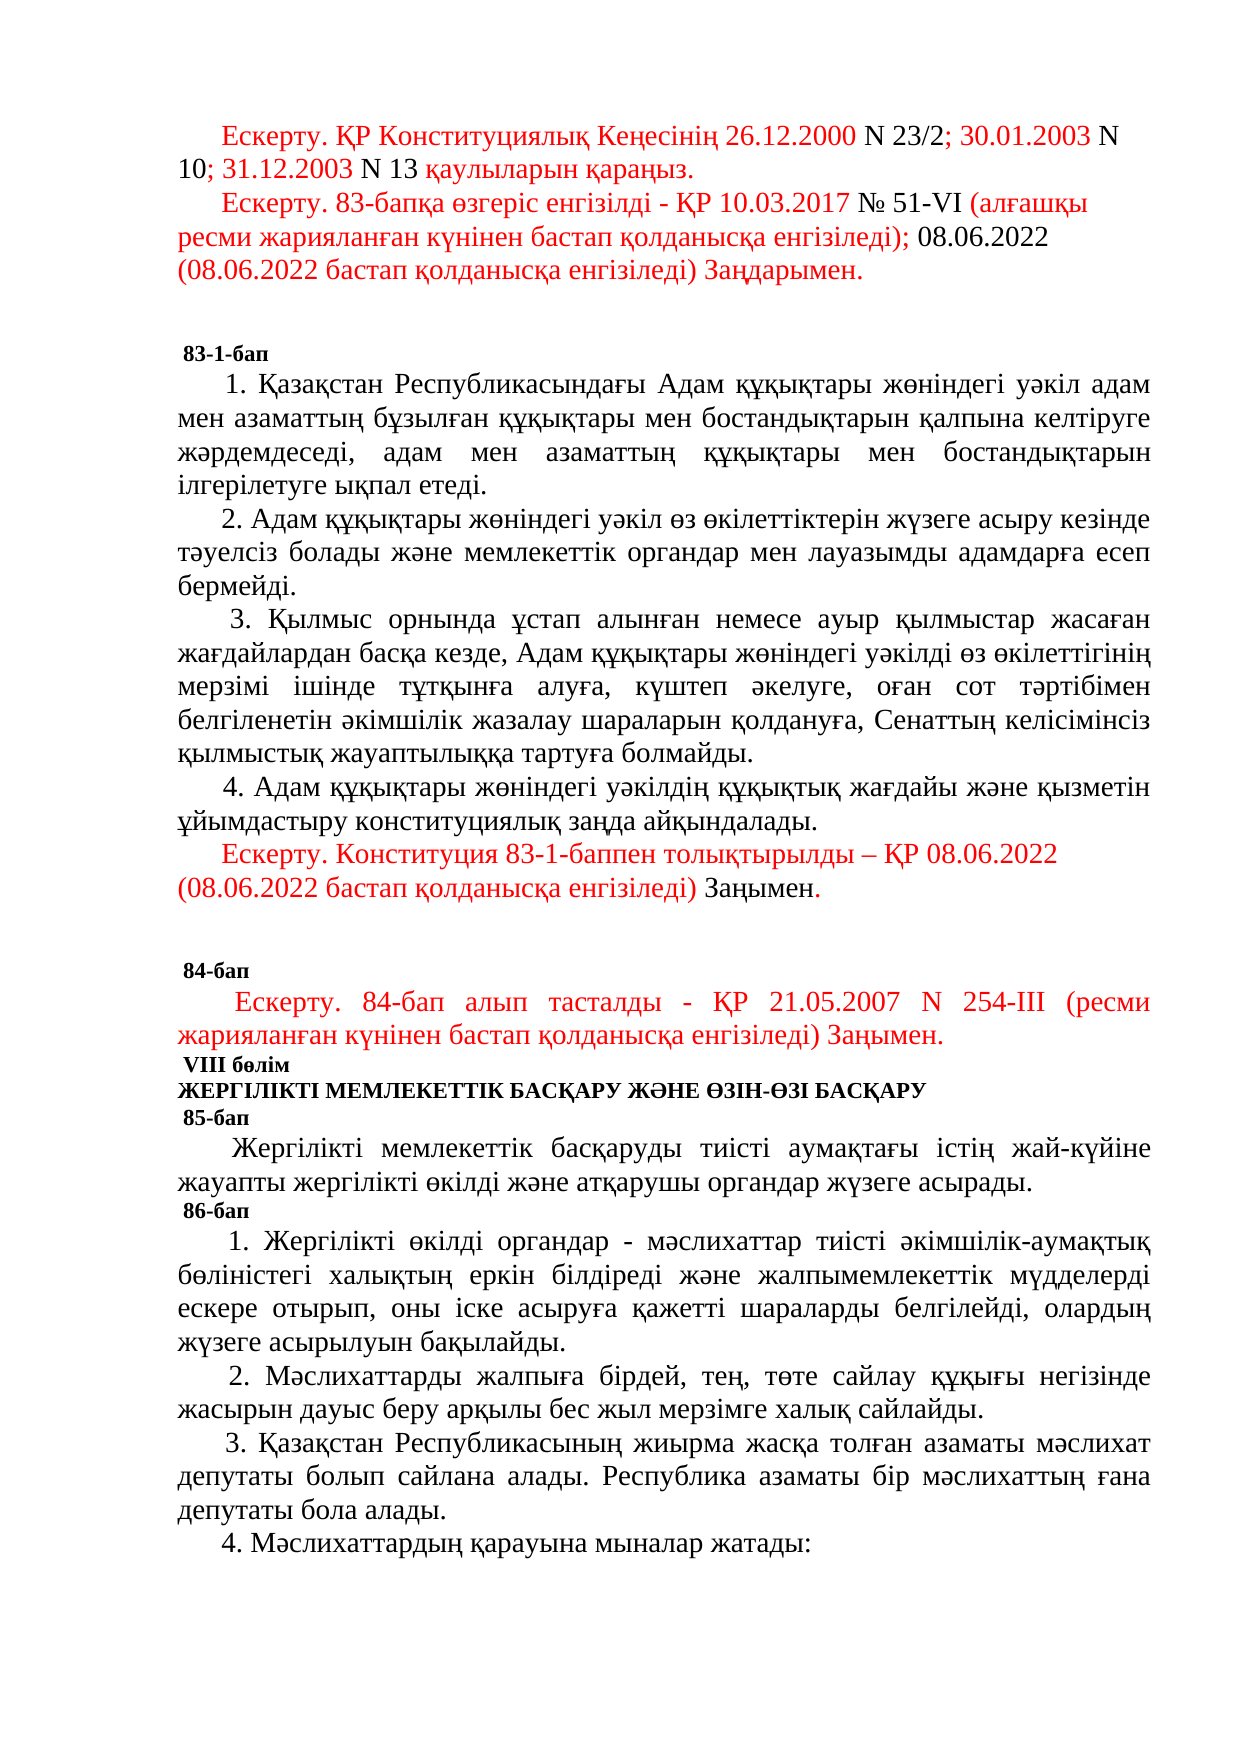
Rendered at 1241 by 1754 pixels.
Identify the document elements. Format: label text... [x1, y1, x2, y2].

text 3. Қылмыс орнында ұстап алынған немесе ауыр қылмыстар жасаған жағдайлардан басқа кезде, Адам құқықтары жөніндегі уəкілді өз өкілеттігінің мерзімі ішінде тұтқынға алуға, күштеп əкелуге, оған сот тəртібімен белгіленетін əкімшілік жазалау шараларын қолдануға, Сенаттың келісімінсіз қылмыстық жауаптылыққа тартуға болмайды. [177, 601, 1152, 769]
text 4. Адам құқықтары жөніндегі уəкілдің құқықтық жағдайы жəне қызметін ұйымдастыру конституциялық заңда айқындалады. [177, 769, 1152, 836]
text Ескерту. Конституция 83-1-баппен толықтырылды – ҚР 08.06.2022 (08.06.2022 бастап қолданысқа енгізіледі) Заңымен. [177, 836, 1152, 958]
text 1. Жергілікті өкілді органдар - мәслихаттар тиісті әкімшілік-аумақтық бөліністегі халықтың еркін білдіреді және жалпымемлекеттік мүдделерді ескере отырып, оны іске асыруға қажетті шараларды белгілейді, олардың жүзеге асырылуын бақылайды. [177, 1223, 1152, 1358]
text Жергілікті мемлекеттік басқаруды тиісті аумақтағы істің жай-күйіне жауапты жергілікті өкілді және атқарушы органдар жүзеге асырады. [177, 1130, 1152, 1197]
text 1. Қазақстан Республикасындағы Адам құқықтары жөніндегі уəкіл адам мен азаматтың бұзылған құқықтары мен бостандықтарын қалпына келтіруге жəрдемдеседі, адам мен азаматтың құқықтары мен бостандықтарын ілгерілетуге ықпал етеді. [177, 367, 1152, 501]
text 84-бап [177, 958, 1152, 984]
text 83-1-бап [177, 340, 1152, 367]
text 3. Қазақстан Республикасының жиырма жасқа толған азаматы мәслихат депутаты болып сайлана алады. Республика азаматы бір мәслихаттың ғана депутаты бола алады. [177, 1425, 1152, 1525]
text 2. Адам құқықтары жөніндегі уəкіл өз өкілеттіктерін жүзеге асыру кезінде тəуелсіз болады жəне мемлекеттік органдар мен лауазымды адамдарға есеп бермейді. [177, 501, 1152, 601]
text VIII бөлім ЖЕРГIЛIКТI МЕМЛЕКЕТТIК БАСҚАРУ ЖӘНЕ ӨЗIН-ӨЗI БАСҚАРУ [177, 1051, 1152, 1104]
text Ескерту. 84-бап алып тасталды - ҚР 21.05.2007 N 254-ІІІ (ресми жарияланған күнінен бастап қолданысқа енгізіледі) Заңымен. [177, 984, 1152, 1051]
text 86-бап [177, 1197, 1152, 1223]
text 85-бап [177, 1104, 1152, 1130]
text 4. Мәслихаттардың қарауына мыналар жатады: [177, 1525, 1152, 1559]
text Ескерту. ҚР Конституциялық Кеңесінің 26.12.2000 N 23/2; 30.01.2003 N 10; 31.12.2003 N 13 қаулыларын қараңыз. Ескерту. 83-бапқа өзгеріс енгізілді - ҚР 10.03.2017 № 51-VI (алғашқы ресми жарияланған күнінен бастап қолданысқа енгізіледі); 08.06.2022 (08.06.2022 бастап қолданысқа енгізіледі) Заңдарымен. [177, 118, 1152, 340]
text 2. Мәслихаттарды жалпыға бірдей, тең, төте сайлау құқығы негізінде жасырын дауыс беру арқылы бес жыл мерзімге халық сайлайды. [177, 1358, 1152, 1425]
